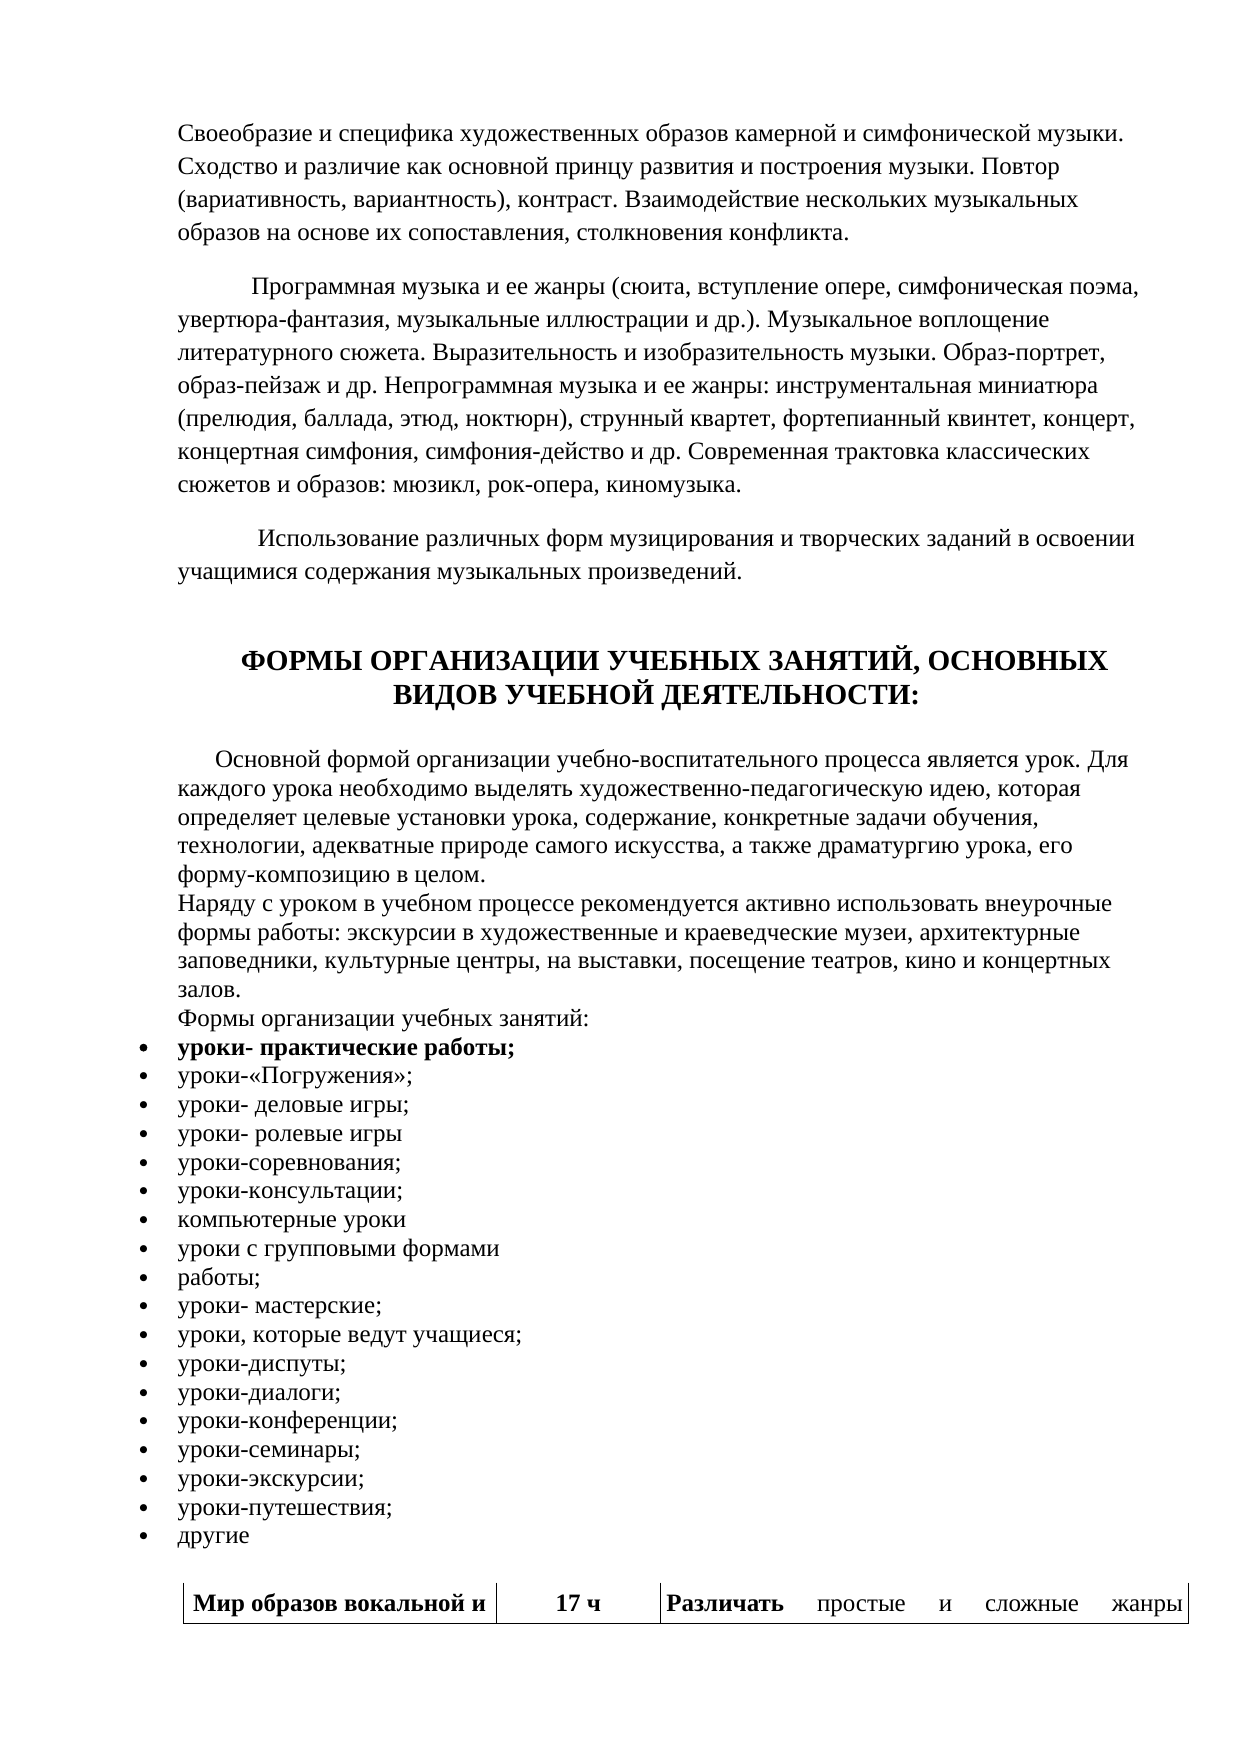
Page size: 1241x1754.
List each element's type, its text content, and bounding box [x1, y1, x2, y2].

text Использование различных форм музицирования и творческих заданий в освоении учащимися содержания музыкальных произведений. [177, 523, 1152, 585]
list уроки- деловые игры; [140, 1089, 1152, 1118]
list уроки-диспуты; [140, 1348, 1152, 1377]
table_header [184, 1583, 496, 1623]
list уроки, которые ведут учащиеся; [140, 1319, 1152, 1348]
table_header 17 ч [497, 1583, 660, 1623]
list уроки-«Погружения»; [140, 1060, 1152, 1089]
list уроки-конференции; [140, 1405, 1152, 1434]
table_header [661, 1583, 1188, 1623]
list уроки-соревнования; [140, 1147, 1152, 1175]
list другие [140, 1520, 1152, 1549]
text Программная музыка и ее жанры (сюита, вступление опере, симфоническая поэма, увертюра-фантазия, музыкальные иллюстрации и др.). Музыкальное воплощение литературного сюжета. Выразительность и изобразительность музыки. Образ-портрет, образ-пейзаж и др. Непрограммная музыка и ее жанры: инструментальная миниатюра (прелюдия, баллада, этюд, ноктюрн), струнный квартет, фортепианный квинтет, концерт, концертная симфония, симфония-действо и др. Современная трактовка классических сюжетов и образов: мюзикл, рок-опера, киномузыка. [177, 271, 1152, 498]
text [177, 118, 1152, 246]
list компьютерные уроки [140, 1204, 1152, 1233]
list уроки-консультации; [140, 1175, 1152, 1204]
list уроки-диалоги; [140, 1377, 1152, 1405]
list уроки с групповыми формами [140, 1233, 1152, 1262]
list уроки-путешествия; [140, 1492, 1152, 1520]
list уроки-экскурсии; [140, 1463, 1152, 1492]
text ФОРМЫ ОРГАНИЗАЦИИ УЧЕБНЫХ ЗАНЯТИЙ, ОСНОВНЫХ ВИДОВ УЧЕБНОЙ ДЕЯТЕЛЬНОСТИ: [178, 643, 1135, 711]
text Формы организации учебных занятий: [177, 1003, 1152, 1032]
list уроки- мастерские; [140, 1290, 1152, 1319]
text Основной формой организации учебно-воспитательного процесса является урок. Для каждого урока необходимо выделять художественно-педагогическую идею, которая определяет целевые установки урока, содержание, конкретные задачи обучения, технологии, адекватные природе самого искусства, а также драматургию урока, его форму-композицию в целом. [177, 744, 1152, 888]
list уроки-семинары; [140, 1434, 1152, 1463]
list уроки- ролевые игры [140, 1118, 1152, 1147]
list работы; [140, 1262, 1152, 1290]
text Наряду с уроком в учебном процессе рекомендуется активно использовать внеурочные формы работы: экскурсии в художественные и краеведческие музеи, архитектурные заповедники, культурные центры, на выставки, посещение театров, кино и концертных залов. [177, 888, 1152, 1003]
list уроки- практические работы; [140, 1032, 1152, 1060]
